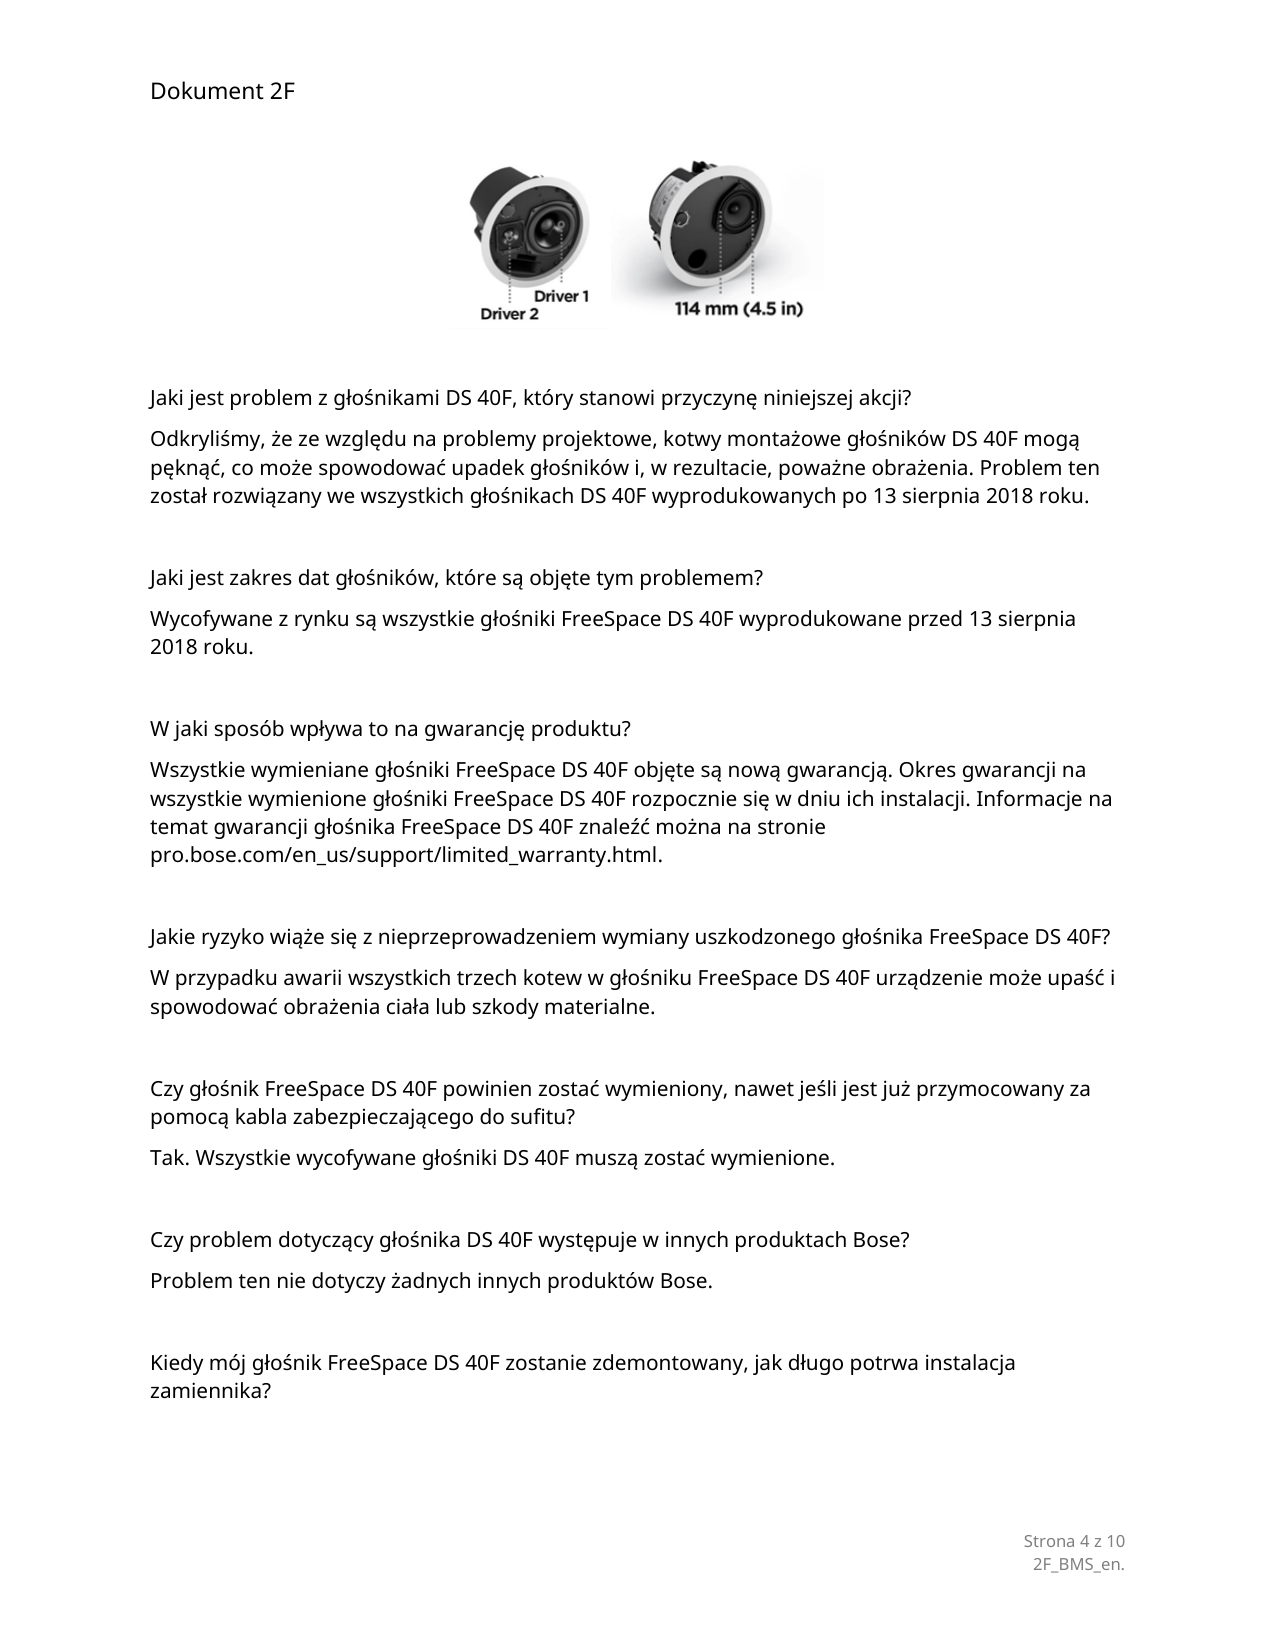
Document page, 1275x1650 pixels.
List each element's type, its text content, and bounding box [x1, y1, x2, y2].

text W jaki sposób wpływa to na gwarancję produktu? [150, 714, 1125, 743]
picture [451, 150, 824, 330]
text Jaki jest problem z głośnikami DS 40F, który stanowi przyczynę niniejszej akcji? [150, 383, 1125, 412]
text Czy głośnik FreeSpace DS 40F powinien zostać wymieniony, nawet jeśli jest już przymocowany za pomocą kabla zabezpieczającego do sufitu? [150, 1074, 1125, 1131]
text Wszystkie wymieniane głośniki FreeSpace DS 40F objęte są nową gwarancją. Okres gwarancji na wszystkie wymienione głośniki FreeSpace DS 40F rozpocznie się w dniu ich instalacji. Informacje na temat gwarancji głośnika FreeSpace DS 40F znaleźć można na stronie pro.bose.com/en_us/support/limited_warranty.html. [150, 755, 1125, 869]
text Kiedy mój głośnik FreeSpace DS 40F zostanie zdemontowany, jak długo potrwa instalacja zamiennika? [150, 1348, 1125, 1405]
text Problem ten nie dotyczy żadnych innych produktów Bose. [150, 1266, 1125, 1294]
text Odkryliśmy, że ze względu na problemy projektowe, kotwy montażowe głośników DS 40F mogą pęknąć, co może spowodować upadek głośników i, w rezultacie, poważne obrażenia. Problem ten został rozwiązany we wszystkich głośnikach DS 40F wyprodukowanych po 13 sierpnia 2018 roku. [150, 424, 1125, 510]
text W przypadku awarii wszystkich trzech kotew w głośniku FreeSpace DS 40F urządzenie może upaść i spowodować obrażenia ciała lub szkody materialne. [150, 963, 1125, 1020]
text Jaki jest zakres dat głośników, które są objęte tym problemem? [150, 563, 1125, 592]
text Wycofywane z rynku są wszystkie głośniki FreeSpace DS 40F wyprodukowane przed 13 sierpnia 2018 roku. [150, 604, 1125, 661]
text Jakie ryzyko wiąże się z nieprzeprowadzeniem wymiany uszkodzonego głośnika FreeSpace DS 40F? [150, 922, 1125, 951]
text Tak. Wszystkie wycofywane głośniki DS 40F muszą zostać wymienione. [150, 1143, 1125, 1172]
text Czy problem dotyczący głośnika DS 40F występuje w innych produktach Bose? [150, 1225, 1125, 1253]
